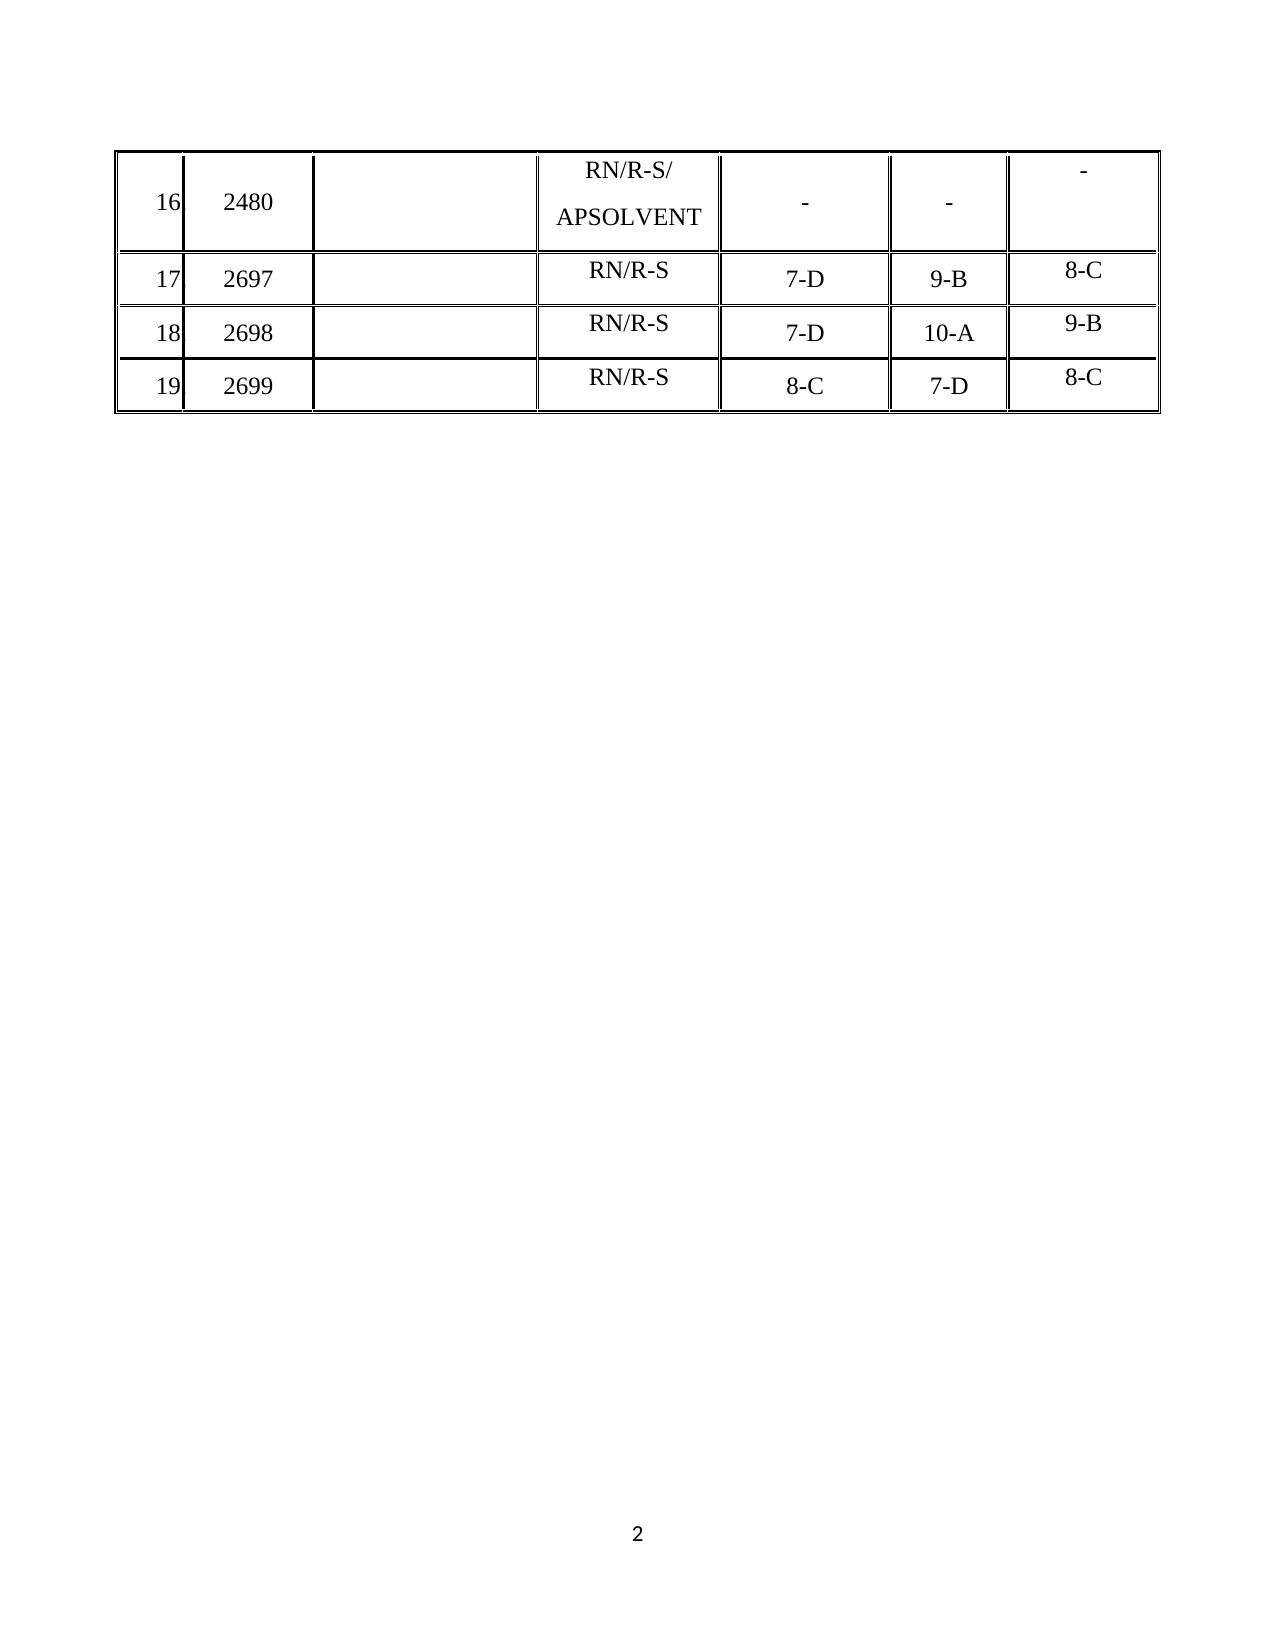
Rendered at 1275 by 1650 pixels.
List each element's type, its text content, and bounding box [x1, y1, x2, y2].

table_cell [118, 357, 183, 410]
table_cell 2698 [185, 307, 312, 357]
table_cell 7-D [722, 307, 888, 357]
table_cell 9-B [892, 254, 1006, 304]
table_cell [116, 304, 183, 357]
table_cell RN/R-S [538, 357, 720, 410]
table_cell - [890, 152, 1008, 250]
table_cell [315, 307, 536, 357]
table_cell - [1008, 153, 1158, 250]
table_cell 2699 [183, 360, 313, 410]
table_cell RN/R-S/ APSOLVENT [538, 152, 720, 250]
table_cell 8-C [1008, 357, 1158, 410]
table_cell RN/R-S [539, 307, 718, 357]
table_cell [313, 153, 537, 250]
table_cell [118, 152, 183, 250]
table_cell 7-D [722, 254, 888, 304]
table_cell [313, 360, 537, 410]
table_cell 9-B [1008, 304, 1159, 357]
table_cell RN/R-S [539, 254, 718, 304]
table_cell 8-C [720, 357, 890, 410]
table_cell 2697 [185, 254, 312, 304]
table_cell [315, 254, 536, 304]
table_cell 7-D [890, 357, 1008, 410]
table_cell 10-A [892, 307, 1006, 357]
table_cell 8-C [1010, 250, 1158, 304]
table_cell - [720, 152, 890, 250]
table_cell [118, 250, 182, 304]
table_cell 2480 [183, 152, 313, 250]
